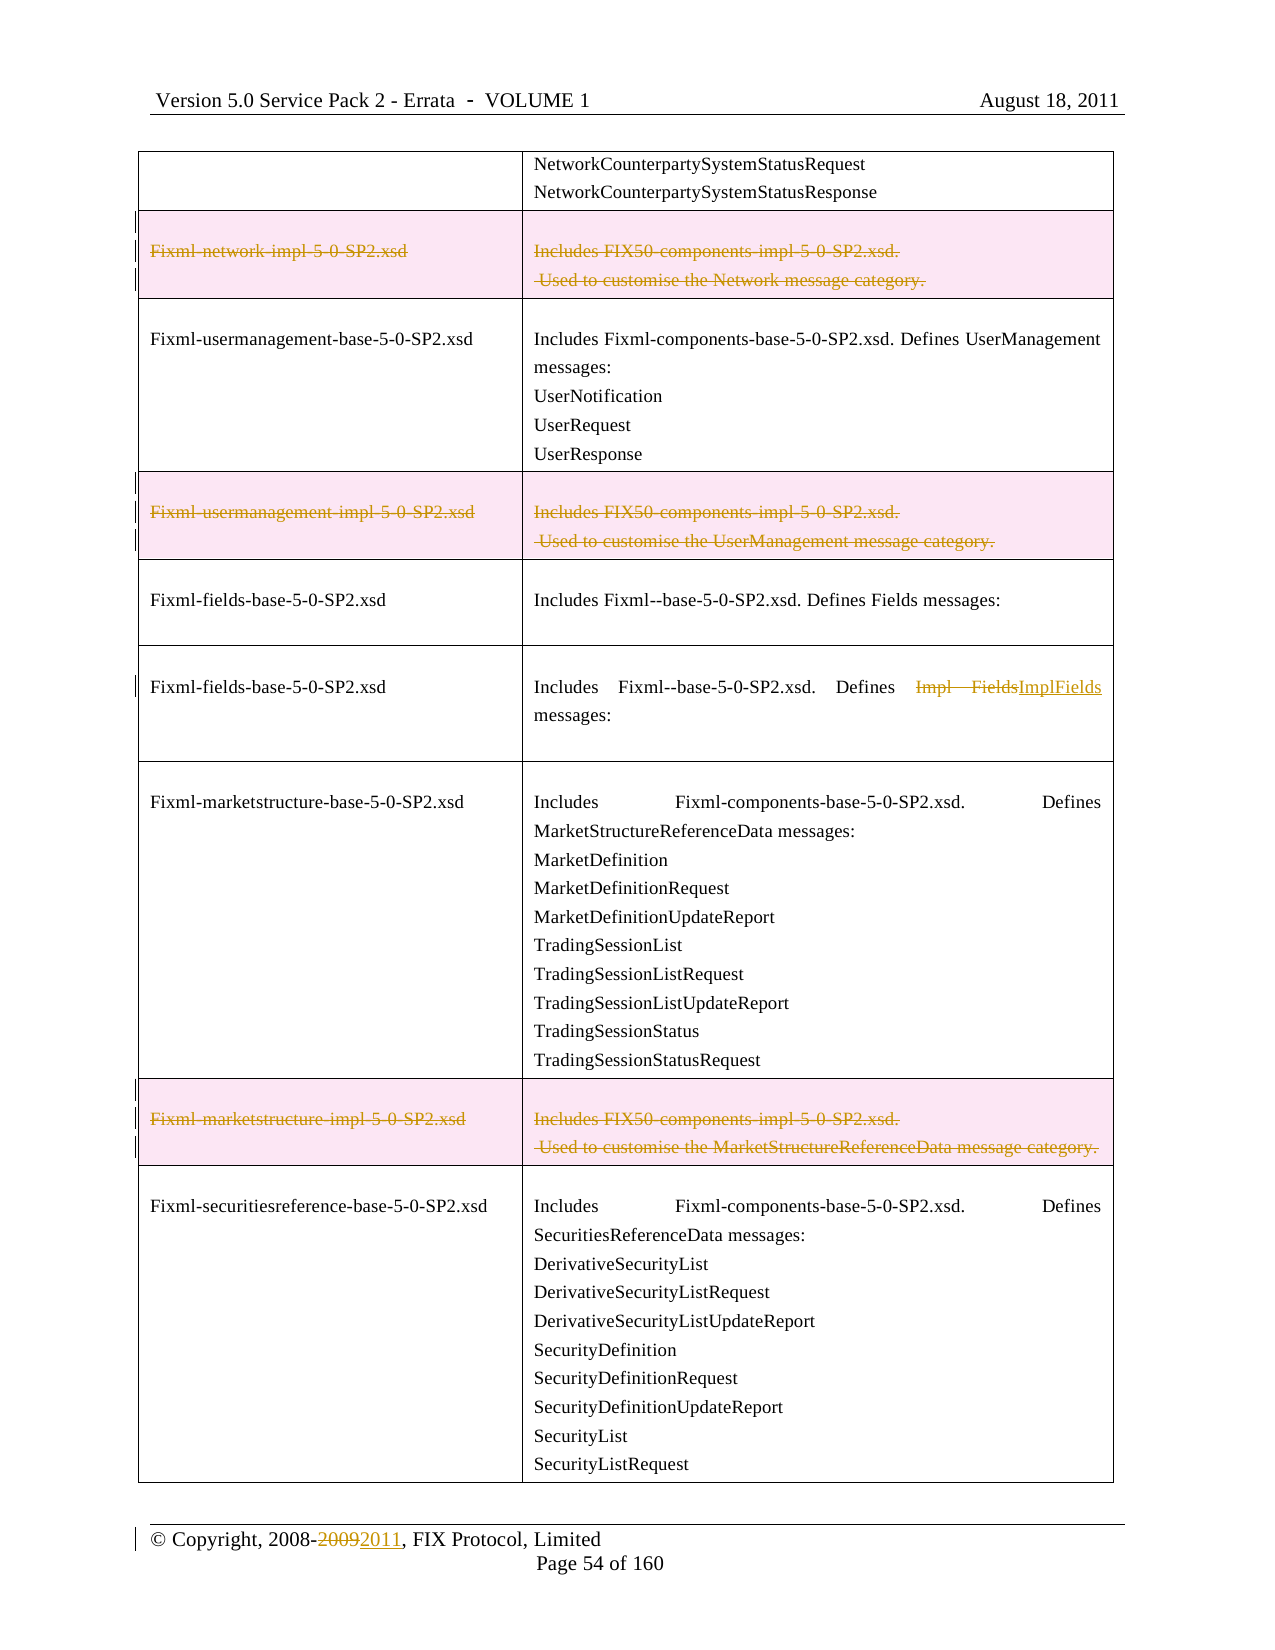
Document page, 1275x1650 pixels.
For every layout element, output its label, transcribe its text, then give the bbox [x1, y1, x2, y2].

table_cell Includes Fixml--base-5-0-SP2.xsd. Defines messages: [523, 646, 1113, 761]
table_cell Includes Fixml--base-5-0-SP2.xsd. Defines Fields messages: [523, 560, 1113, 645]
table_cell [139, 1166, 522, 1482]
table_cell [523, 1166, 1113, 1482]
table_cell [523, 152, 1113, 210]
table_cell Fixml-fields-base-5-0-SP2.xsd [139, 560, 522, 645]
table_cell Includes Fixml-components-base-5-0-SP2.xsd. Defines MarketStructureReferenceData messages: MarketDefinition MarketDefinitionRequest MarketDefinitionUpdateReport TradingSessionList TradingSessionListRequest TradingSessionListUpdateReport TradingSessionStatus TradingSessionStatusRequest [523, 762, 1113, 1078]
table_cell Fixml-fields-base-5-0-SP2.xsd [139, 646, 522, 761]
table_cell Fixml-marketstructure-base-5-0-SP2.xsd [139, 762, 522, 1078]
table_cell Includes Fixml-components-base-5-0-SP2.xsd. Defines UserManagement messages: UserNotification UserRequest UserResponse [523, 299, 1113, 471]
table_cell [139, 152, 522, 210]
table_cell Fixml-usermanagement-base-5-0-SP2.xsd [139, 299, 522, 471]
